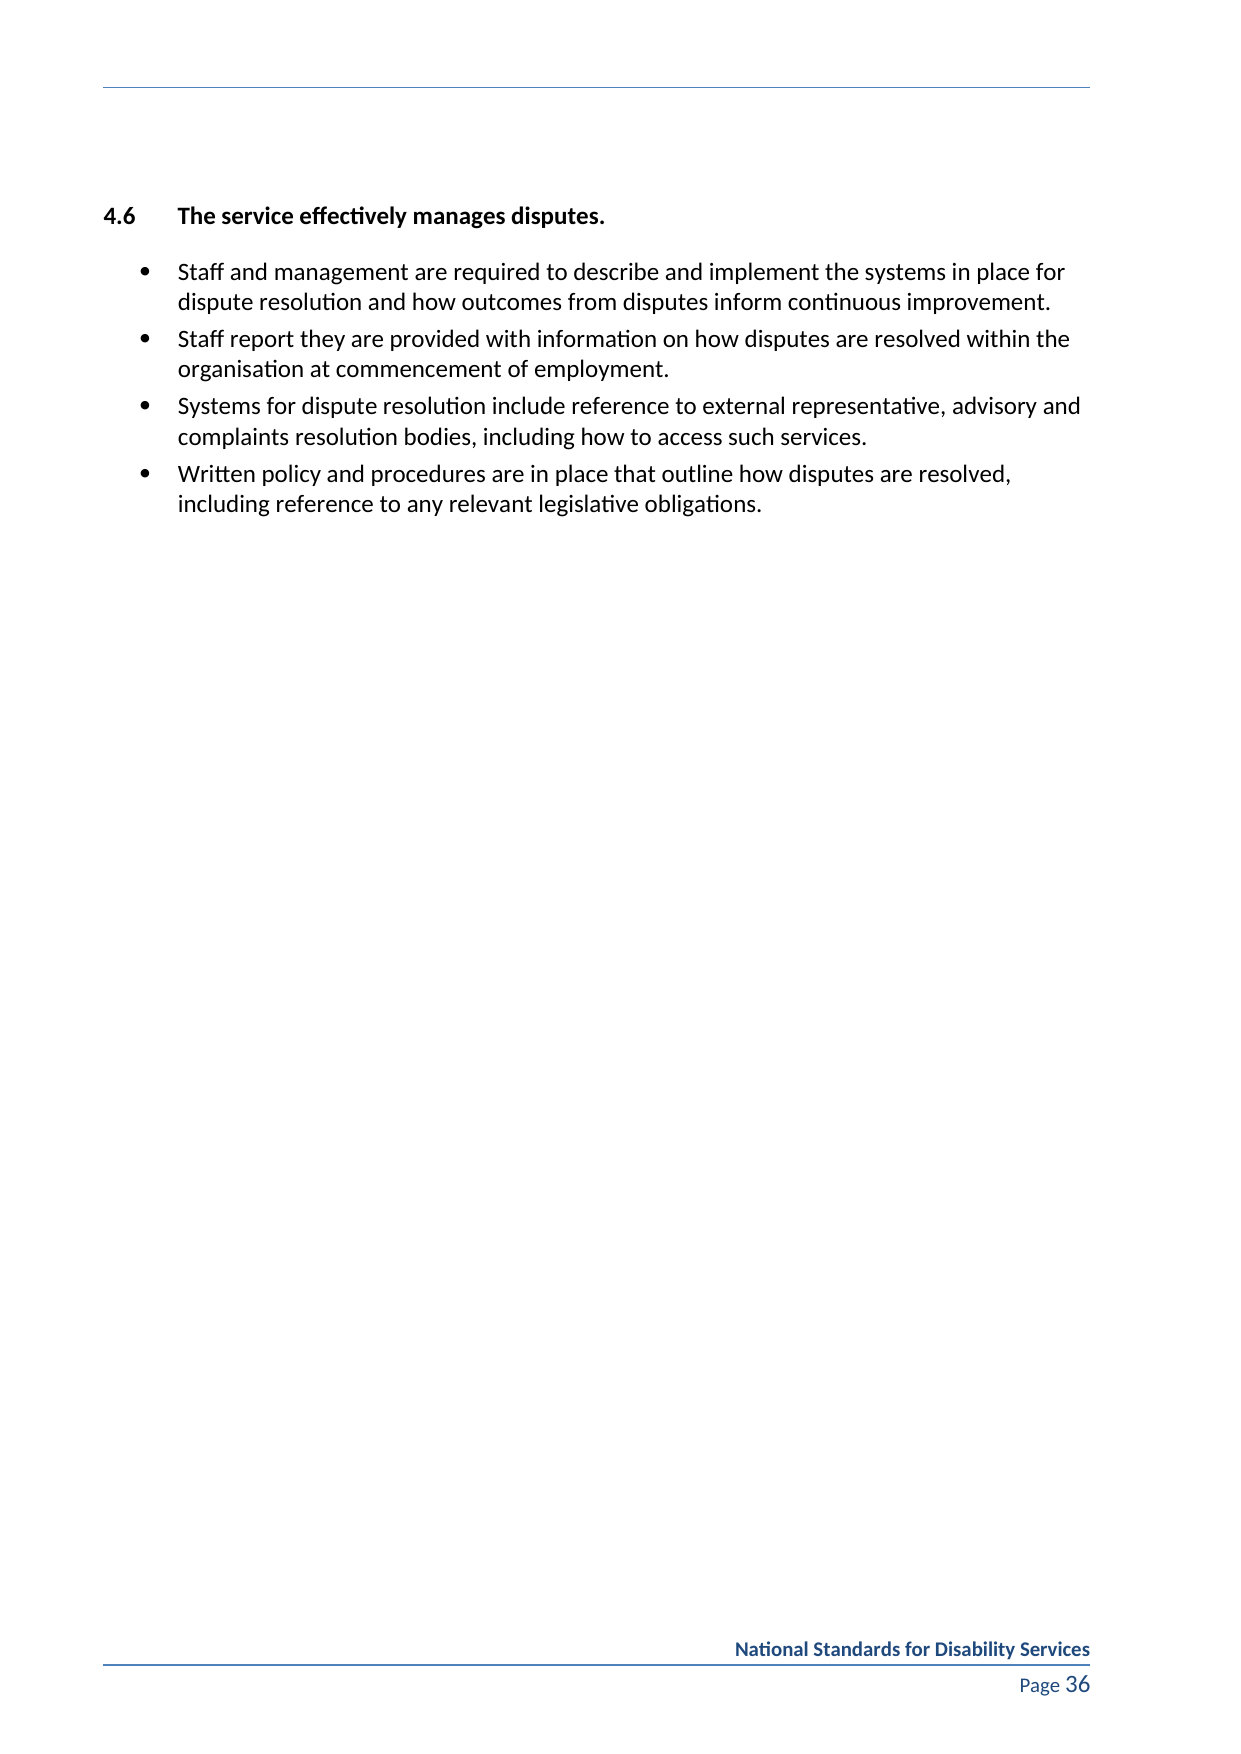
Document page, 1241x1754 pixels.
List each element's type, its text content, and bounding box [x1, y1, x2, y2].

list Systems for dispute resolution include reference to external representative, advisory and complaints resolution bodies, including how to access such services. [141, 390, 1090, 451]
list Written policy and procedures are in place that outline how disputes are resolved, including reference to any relevant legislative obligations. [141, 458, 1090, 519]
list Staff report they are provided with information on how disputes are resolved within the organisation at commencement of employment. [141, 323, 1090, 384]
list Staff and management are required to describe and implement the systems in place for dispute resolution and how outcomes from disputes inform continuous improvement. [141, 256, 1090, 317]
list 4.6 The service effectively manages disputes. [103, 200, 1090, 231]
